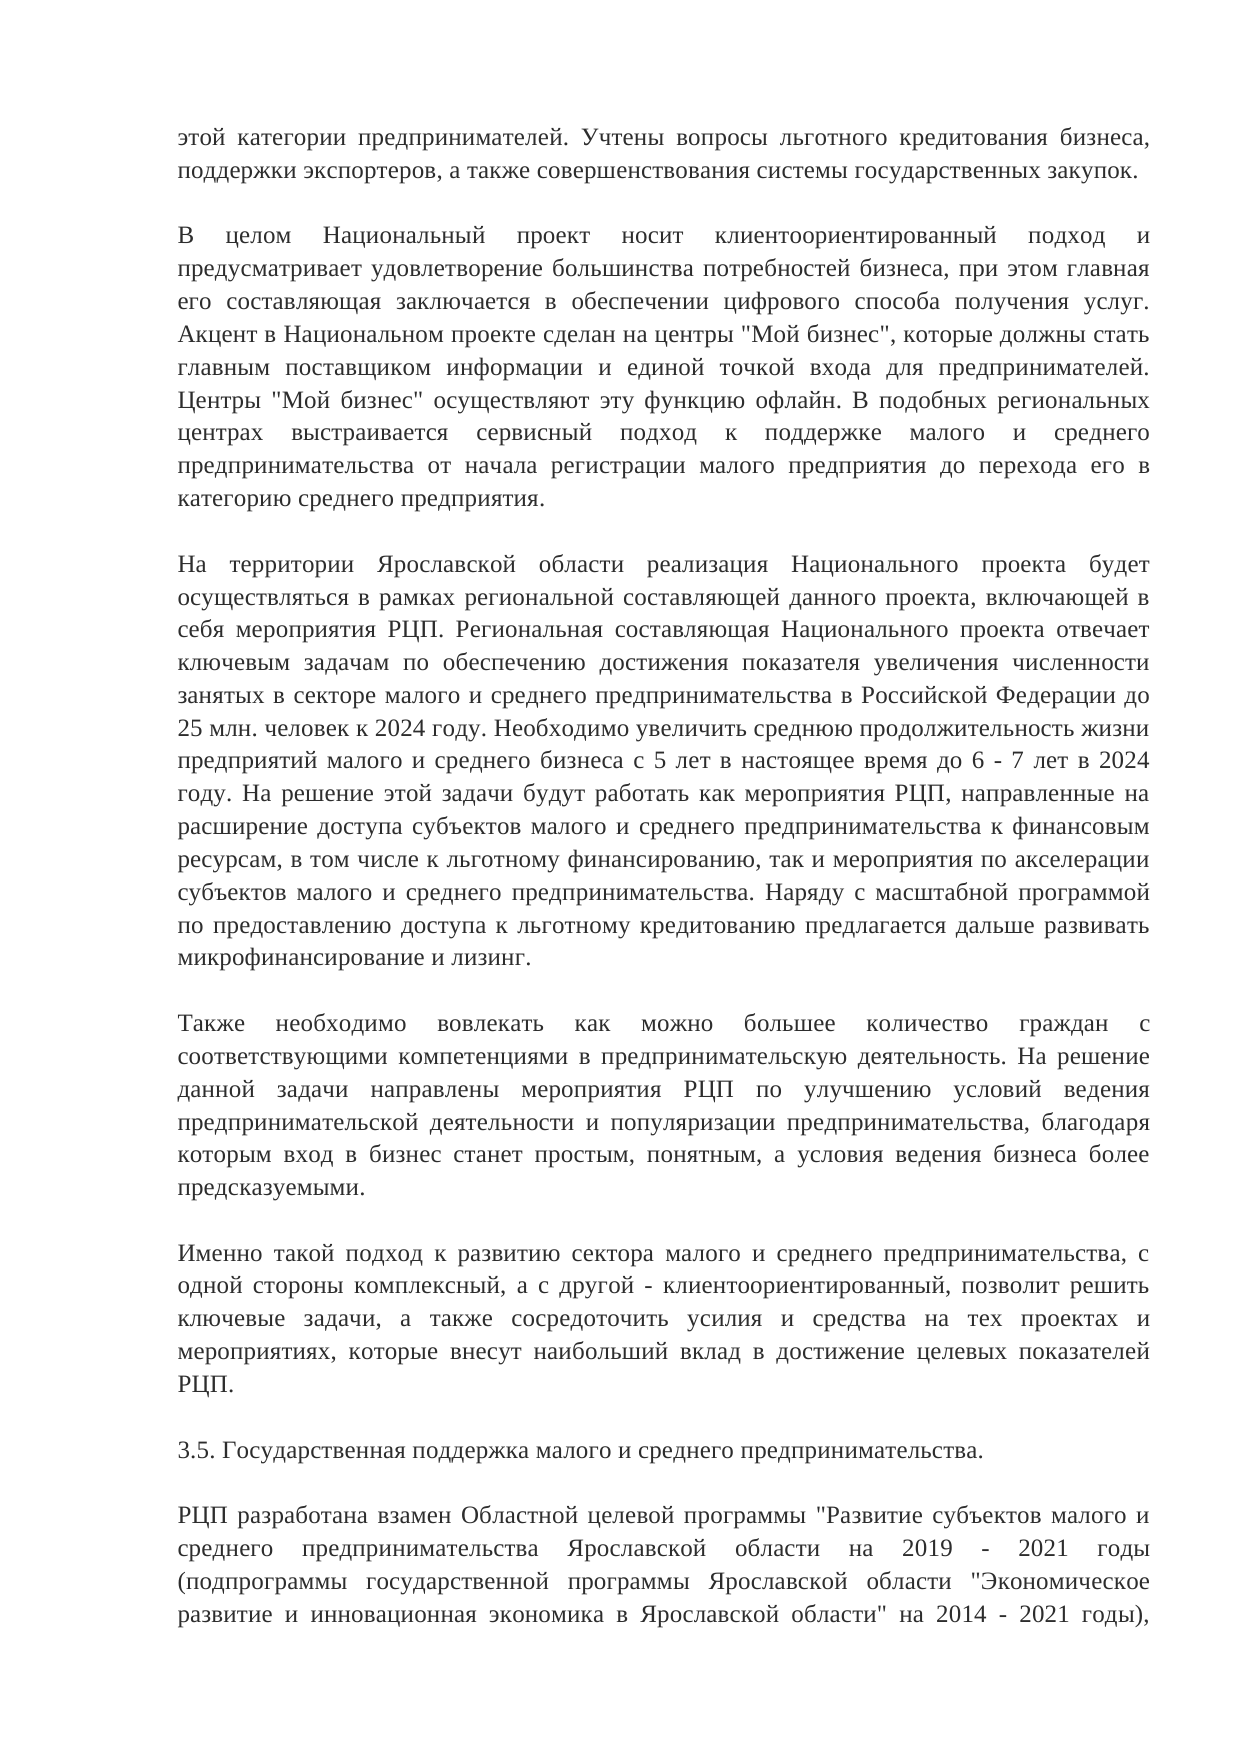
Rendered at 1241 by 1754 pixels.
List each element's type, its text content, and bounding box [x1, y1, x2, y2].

text В целом Национальный проект носит клиентоориентированный подход и предусматривает удовлетворение большинства потребностей бизнеса, при этом главная его составляющая заключается в обеспечении цифрового способа получения услуг. Акцент в Национальном проекте сделан на центры "Мой бизнес", которые должны стать главным поставщиком информации и единой точкой входа для предпринимателей. Центры "Мой бизнес" осуществляют эту функцию офлайн. В подобных региональных центрах выстраивается сервисный подход к поддержке малого и среднего предпринимательства от начала регистрации малого предприятия до перехода его в категорию среднего предприятия. [177, 184, 1152, 512]
text Также необходимо вовлекать как можно большее количество граждан с соответствующими компетенциями в предпринимательскую деятельность. На решение данной задачи направлены мероприятия РЦП по улучшению условий ведения предпринимательской деятельности и популяризации предпринимательства, благодаря которым вход в бизнес станет простым, понятным, а условия ведения бизнеса более предсказуемыми. [177, 971, 1152, 1201]
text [177, 118, 1152, 184]
text На территории Ярославской области реализация Национального проекта будет осуществляться в рамках региональной составляющей данного проекта, включающей в себя мероприятия РЦП. Региональная составляющая Национального проекта отвечает ключевым задачам по обеспечению достижения показателя увеличения численности занятых в секторе малого и среднего предпринимательства в Российской Федерации до 25 млн. человек к 2024 году. Необходимо увеличить среднюю продолжительность жизни предприятий малого и среднего бизнеса с 5 лет в настоящее время до 6 - 7 лет в 2024 году. На решение этой задачи будут работать как мероприятия РЦП, направленные на расширение доступа субъектов малого и среднего предпринимательства к финансовым ресурсам, в том числе к льготному финансированию, так и мероприятия по акселерации субъектов малого и среднего предпринимательства. Наряду с масштабной программой по предоставлению доступа к льготному кредитованию предлагается дальше развивать микрофинансирование и лизинг. [177, 512, 1152, 971]
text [177, 1463, 1152, 1627]
text 3.5. Государственная поддержка малого и среднего предпринимательства. [177, 1398, 1152, 1463]
text Именно такой подход к развитию сектора малого и среднего предпринимательства, с одной стороны комплексный, а с другой - клиентоориентированный, позволит решить ключевые задачи, а также сосредоточить усилия и средства на тех проектах и мероприятиях, которые внесут наибольший вклад в достижение целевых показателей РЦП. [177, 1201, 1152, 1398]
